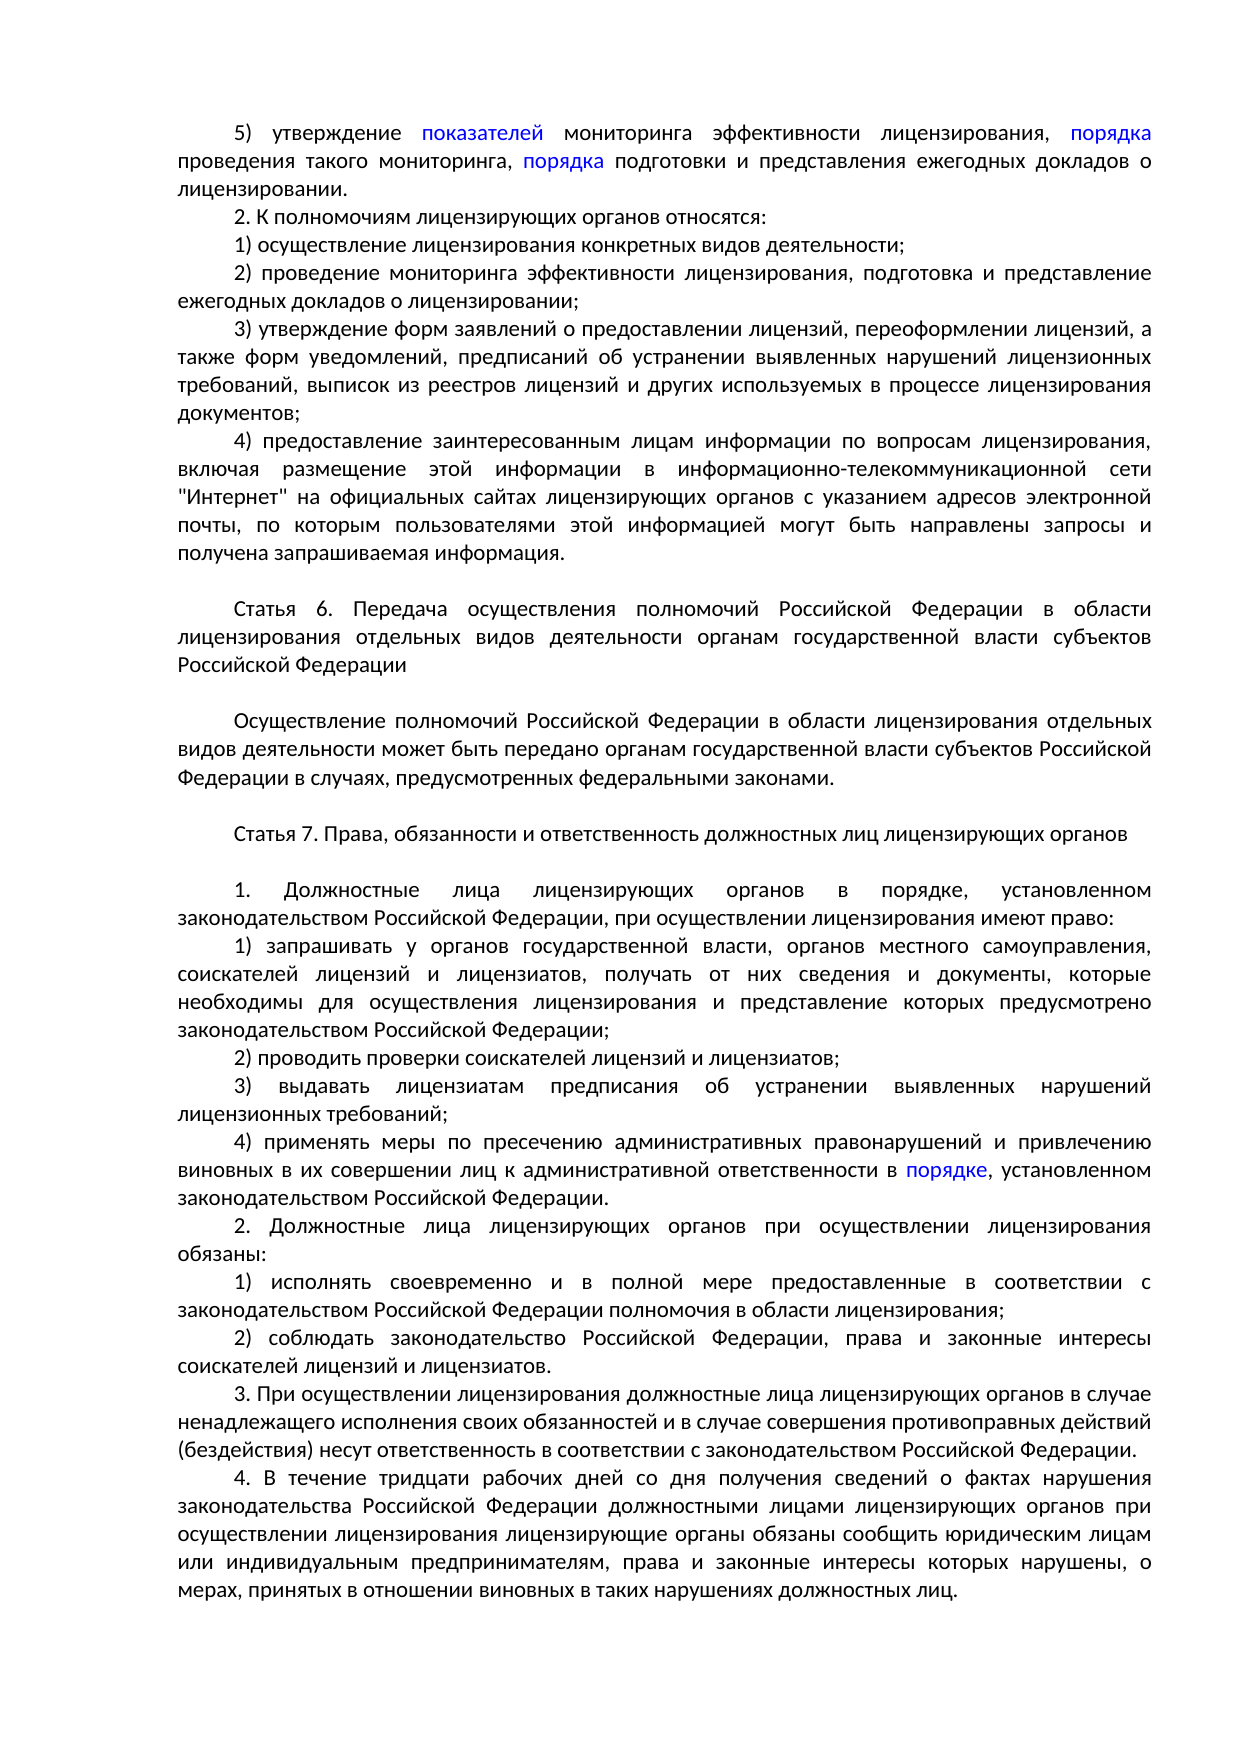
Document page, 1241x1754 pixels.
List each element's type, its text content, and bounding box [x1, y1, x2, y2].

text Осуществление полномочий Российской Федерации в области лицензирования отдельных видов деятельности может быть передано органам государственной власти субъектов Российской Федерации в случаях, предусмотренных федеральными законами. [177, 707, 1152, 791]
text 2. Должностные лица лицензирующих органов при осуществлении лицензирования обязаны: [177, 1211, 1152, 1267]
text 3) утверждение форм заявлений о предоставлении лицензий, переоформлении лицензий, а также форм уведомлений, предписаний об устранении выявленных нарушений лицензионных требований, выписок из реестров лицензий и других используемых в процессе лицензирования документов; [177, 314, 1152, 426]
text 4) применять меры по пресечению административных правонарушений и привлечению виновных в их совершении лиц к административной ответственности в порядке, установленном законодательством Российской Федерации. [177, 1127, 1152, 1211]
text 2. К полномочиям лицензирующих органов относятся: [177, 202, 1152, 230]
text 3) выдавать лицензиатам предписания об устранении выявленных нарушений лицензионных требований; [177, 1071, 1152, 1127]
text 1) осуществление лицензирования конкретных видов деятельности; [177, 230, 1152, 258]
text 2) проведение мониторинга эффективности лицензирования, подготовка и представление ежегодных докладов о лицензировании; [177, 258, 1152, 314]
text 4. В течение тридцати рабочих дней со дня получения сведений о фактах нарушения законодательства Российской Федерации должностными лицами лицензирующих органов при осуществлении лицензирования лицензирующие органы обязаны сообщить юридическим лицам или индивидуальным предпринимателям, права и законные интересы которых нарушены, о мерах, принятых в отношении виновных в таких нарушениях должностных лиц. [177, 1463, 1152, 1603]
text Статья 6. Передача осуществления полномочий Российской Федерации в области лицензирования отдельных видов деятельности органам государственной власти субъектов Российской Федерации [177, 594, 1152, 678]
text 5) утверждение показателей мониторинга эффективности лицензирования, порядка проведения такого мониторинга, порядка подготовки и представления ежегодных докладов о лицензировании. [177, 118, 1152, 202]
text 1) исполнять своевременно и в полной мере предоставленные в соответствии с законодательством Российской Федерации полномочия в области лицензирования; [177, 1267, 1152, 1323]
text 2) проводить проверки соискателей лицензий и лицензиатов; [177, 1043, 1152, 1071]
text 1) запрашивать у органов государственной власти, органов местного самоуправления, соискателей лицензий и лицензиатов, получать от них сведения и документы, которые необходимы для осуществления лицензирования и представление которых предусмотрено законодательством Российской Федерации; [177, 931, 1152, 1043]
text Статья 7. Права, обязанности и ответственность должностных лиц лицензирующих органов [177, 819, 1152, 847]
text 3. При осуществлении лицензирования должностные лица лицензирующих органов в случае ненадлежащего исполнения своих обязанностей и в случае совершения противоправных действий (бездействия) несут ответственность в соответствии с законодательством Российской Федерации. [177, 1379, 1152, 1463]
text 2) соблюдать законодательство Российской Федерации, права и законные интересы соискателей лицензий и лицензиатов. [177, 1323, 1152, 1379]
text 4) предоставление заинтересованным лицам информации по вопросам лицензирования, включая размещение этой информации в информационно-телекоммуникационной сети "Интернет" на официальных сайтах лицензирующих органов с указанием адресов электронной почты, по которым пользователями этой информацией могут быть направлены запросы и получена запрашиваемая информация. [177, 426, 1152, 566]
text 1. Должностные лица лицензирующих органов в порядке, установленном законодательством Российской Федерации, при осуществлении лицензирования имеют право: [177, 875, 1152, 931]
